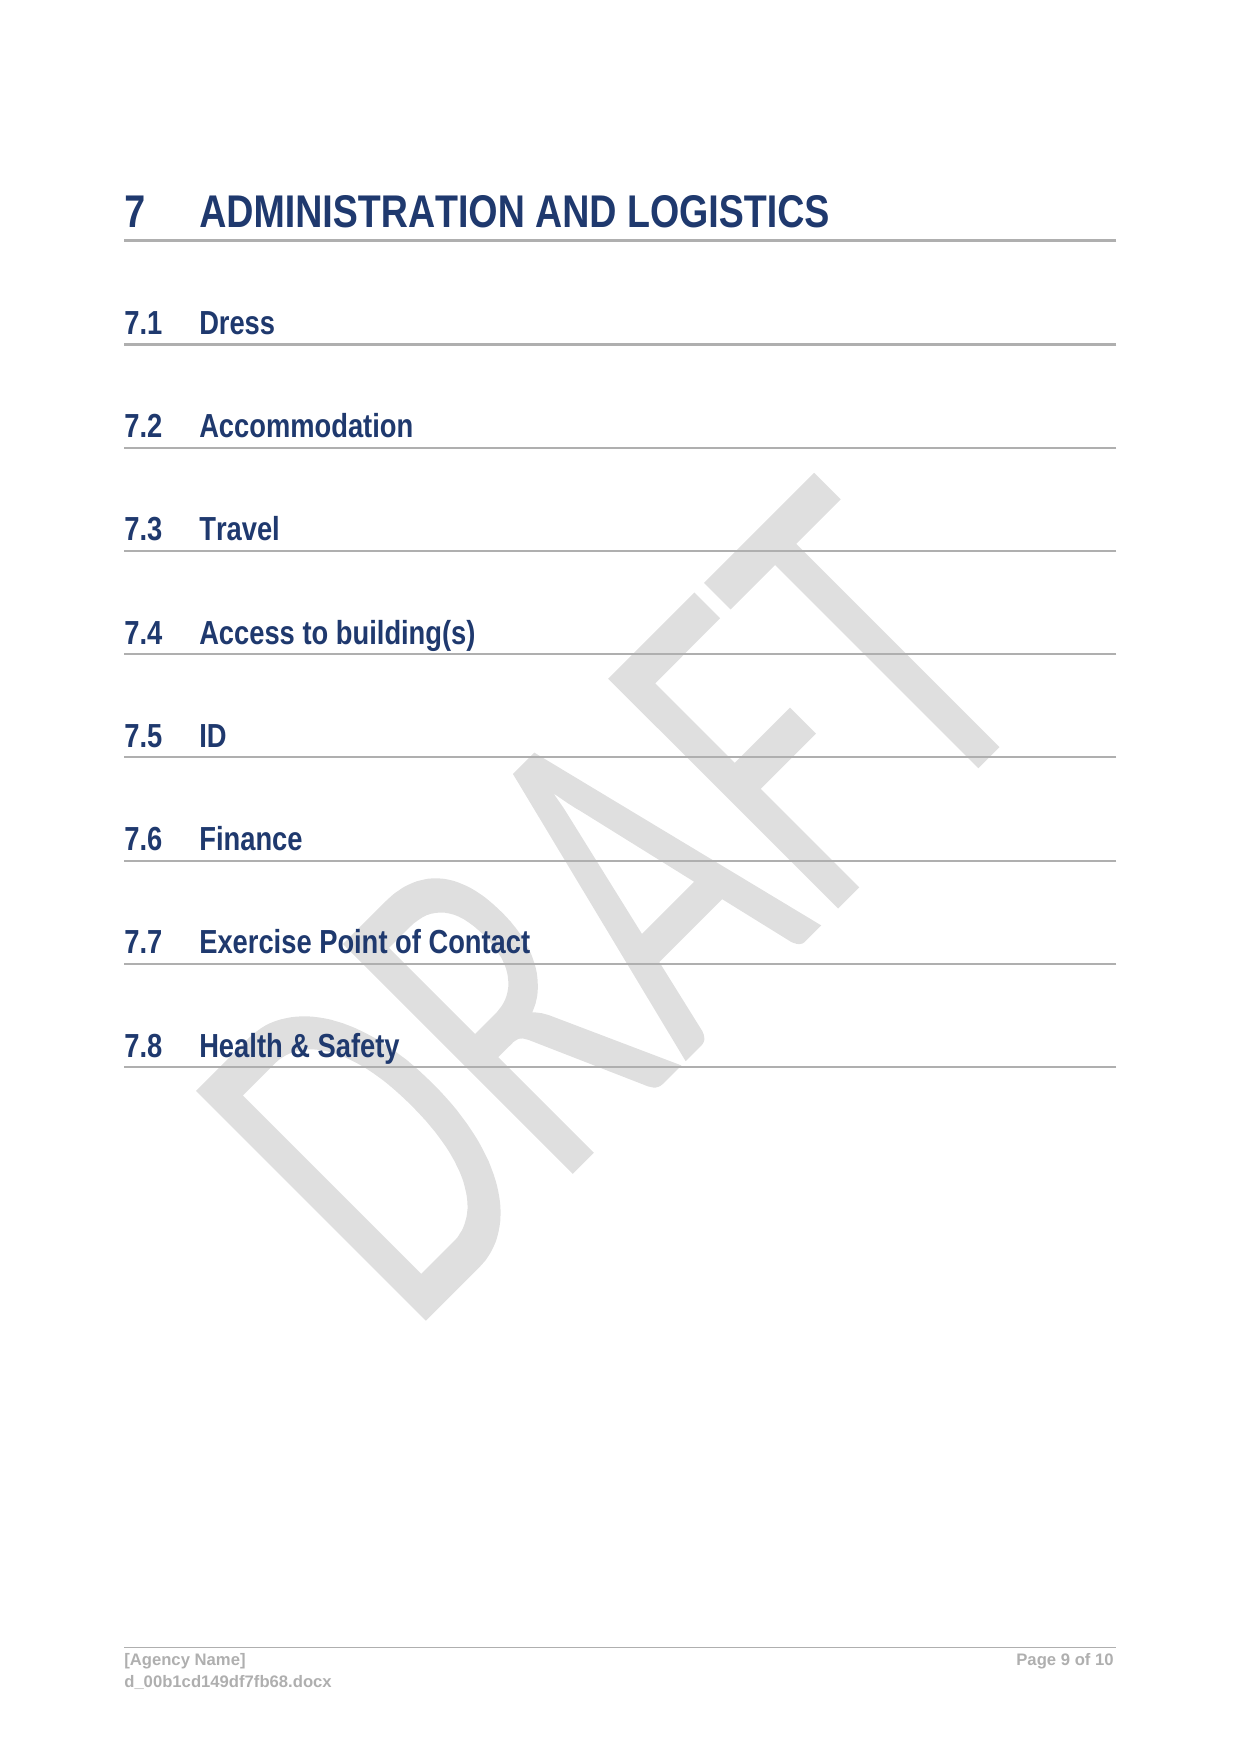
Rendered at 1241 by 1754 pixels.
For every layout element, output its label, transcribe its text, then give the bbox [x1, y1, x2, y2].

subtitle Accommodation [124, 406, 1116, 447]
subtitle Finance [124, 819, 1116, 860]
subtitle Access to building(s) [124, 613, 1116, 653]
subtitle Administration and Logistics [124, 184, 1116, 239]
subtitle Travel [124, 510, 1116, 550]
subtitle ID [124, 716, 1116, 756]
subtitle Exercise Point of Contact [124, 923, 1116, 963]
subtitle Health & Safety [124, 1026, 1116, 1066]
subtitle Dress [124, 303, 1116, 343]
